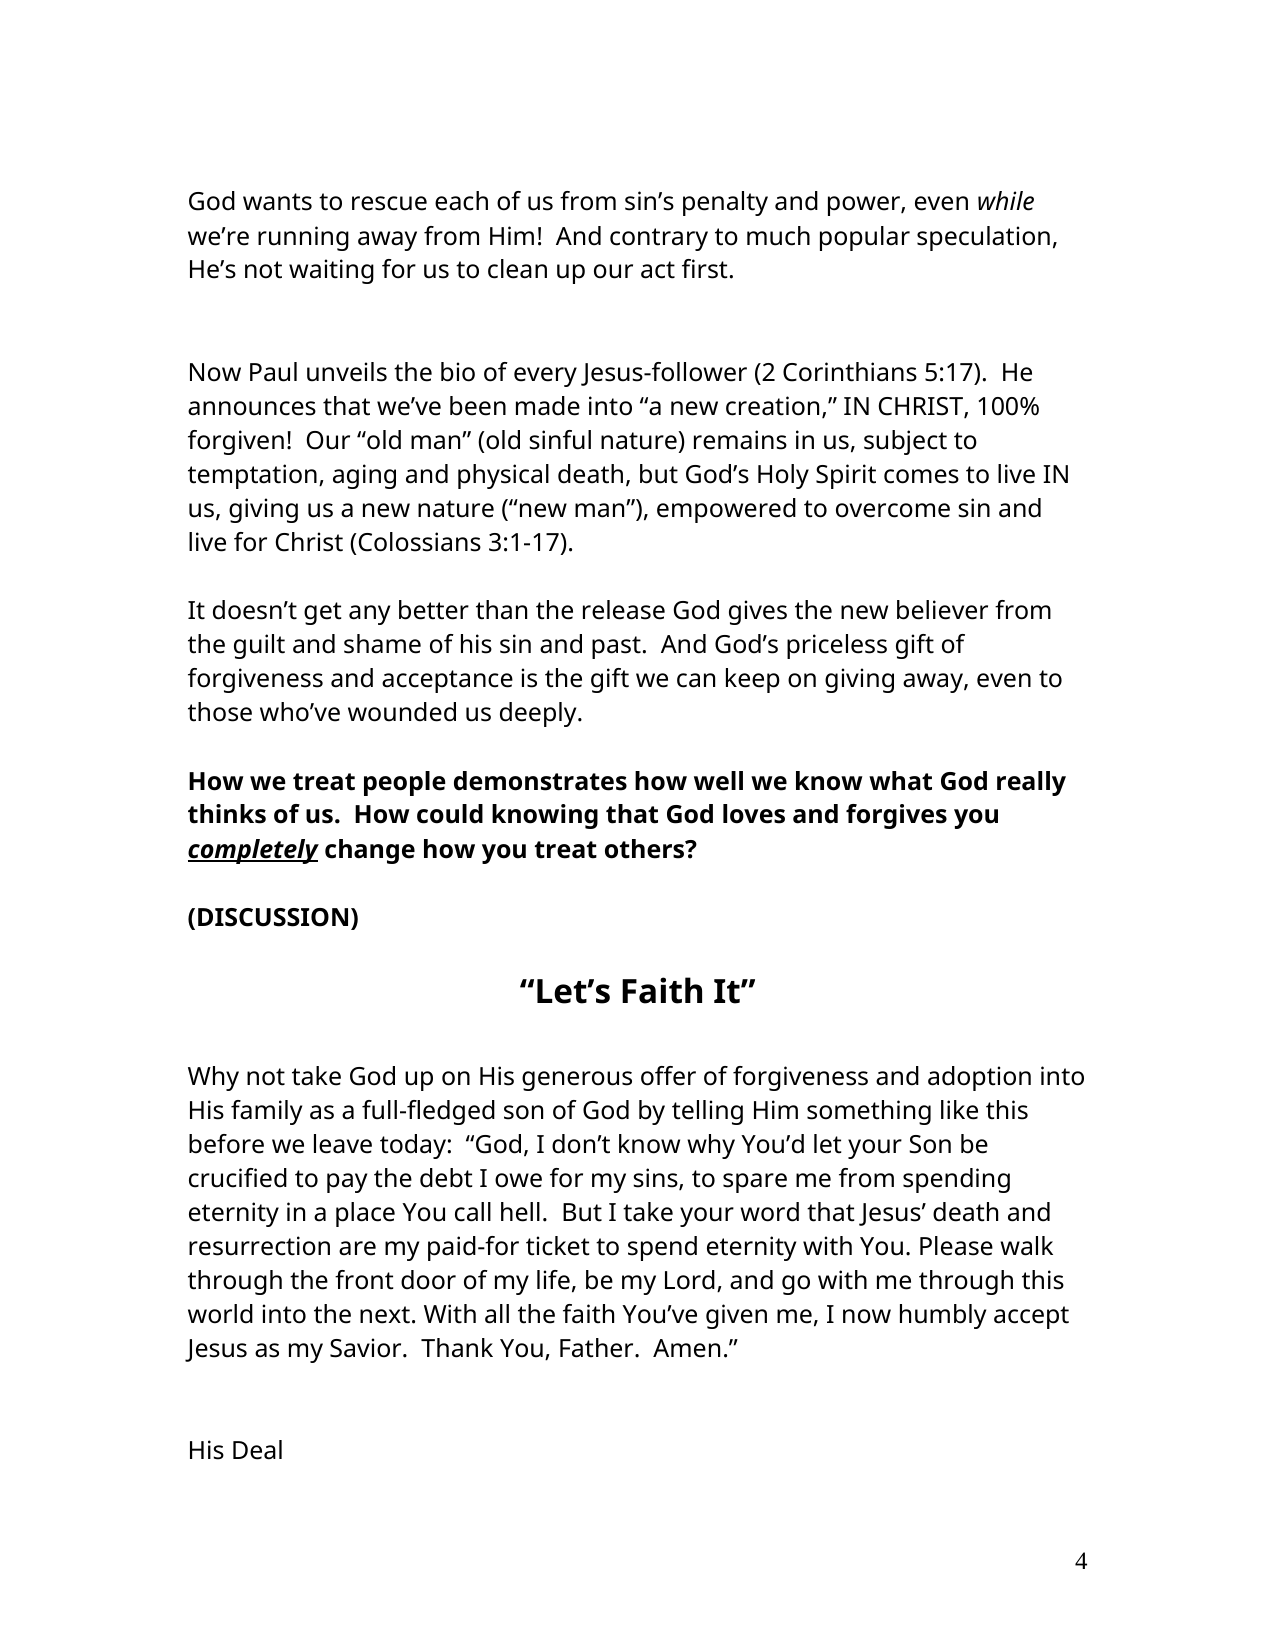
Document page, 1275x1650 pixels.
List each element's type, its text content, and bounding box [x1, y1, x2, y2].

text (DISCUSSION) [187, 899, 1087, 933]
text How we treat people demonstrates how well we know what God really thinks of us. How could knowing that God loves and forgives you completely change how you treat others? [187, 763, 1087, 865]
text Now Paul unveils the bio of every Jesus-follower (2 Corinthians 5:17). He announces that we’ve been made into “a new creation,” IN CHRIST, 100% forgiven! Our “old man” (old sinful nature) remains in us, subject to temptation, aging and physical death, but God’s Holy Spirit comes to live IN us, giving us a new nature (“new man”), empowered to overcome sin and live for Christ (Colossians 3:1-17). [187, 354, 1087, 559]
text Why not take God up on His generous offer of forgiveness and adoption into His family as a full-fledged son of God by telling Him something like this before we leave today: “God, I don’t know why You’d let your Son be crucified to pay the debt I owe for my sins, to spare me from spending eternity in a place You call hell. But I take your word that Jesus’ death and resurrection are my paid-for ticket to spend eternity with You. Please walk through the front door of my life, be my Lord, and go with me through this world into the next. With all the faith You’ve given me, I now humbly accept Jesus as my Savior. Thank You, Father. Amen.” [187, 1058, 1087, 1365]
text His Deal [187, 1433, 1087, 1467]
text God wants to rescue each of us from sin’s penalty and power, even while we’re running away from Him! And contrary to much popular speculation, He’s not waiting for us to clean up our act first. [187, 184, 1087, 286]
text It doesn’t get any better than the release God gives the new believer from the guilt and shame of his sin and past. And God’s priceless gift of forgiveness and acceptance is the gift we can keep on giving away, even to those who’ve wounded us deeply. [187, 593, 1087, 729]
text “Let’s Faith It” [187, 967, 1087, 1013]
